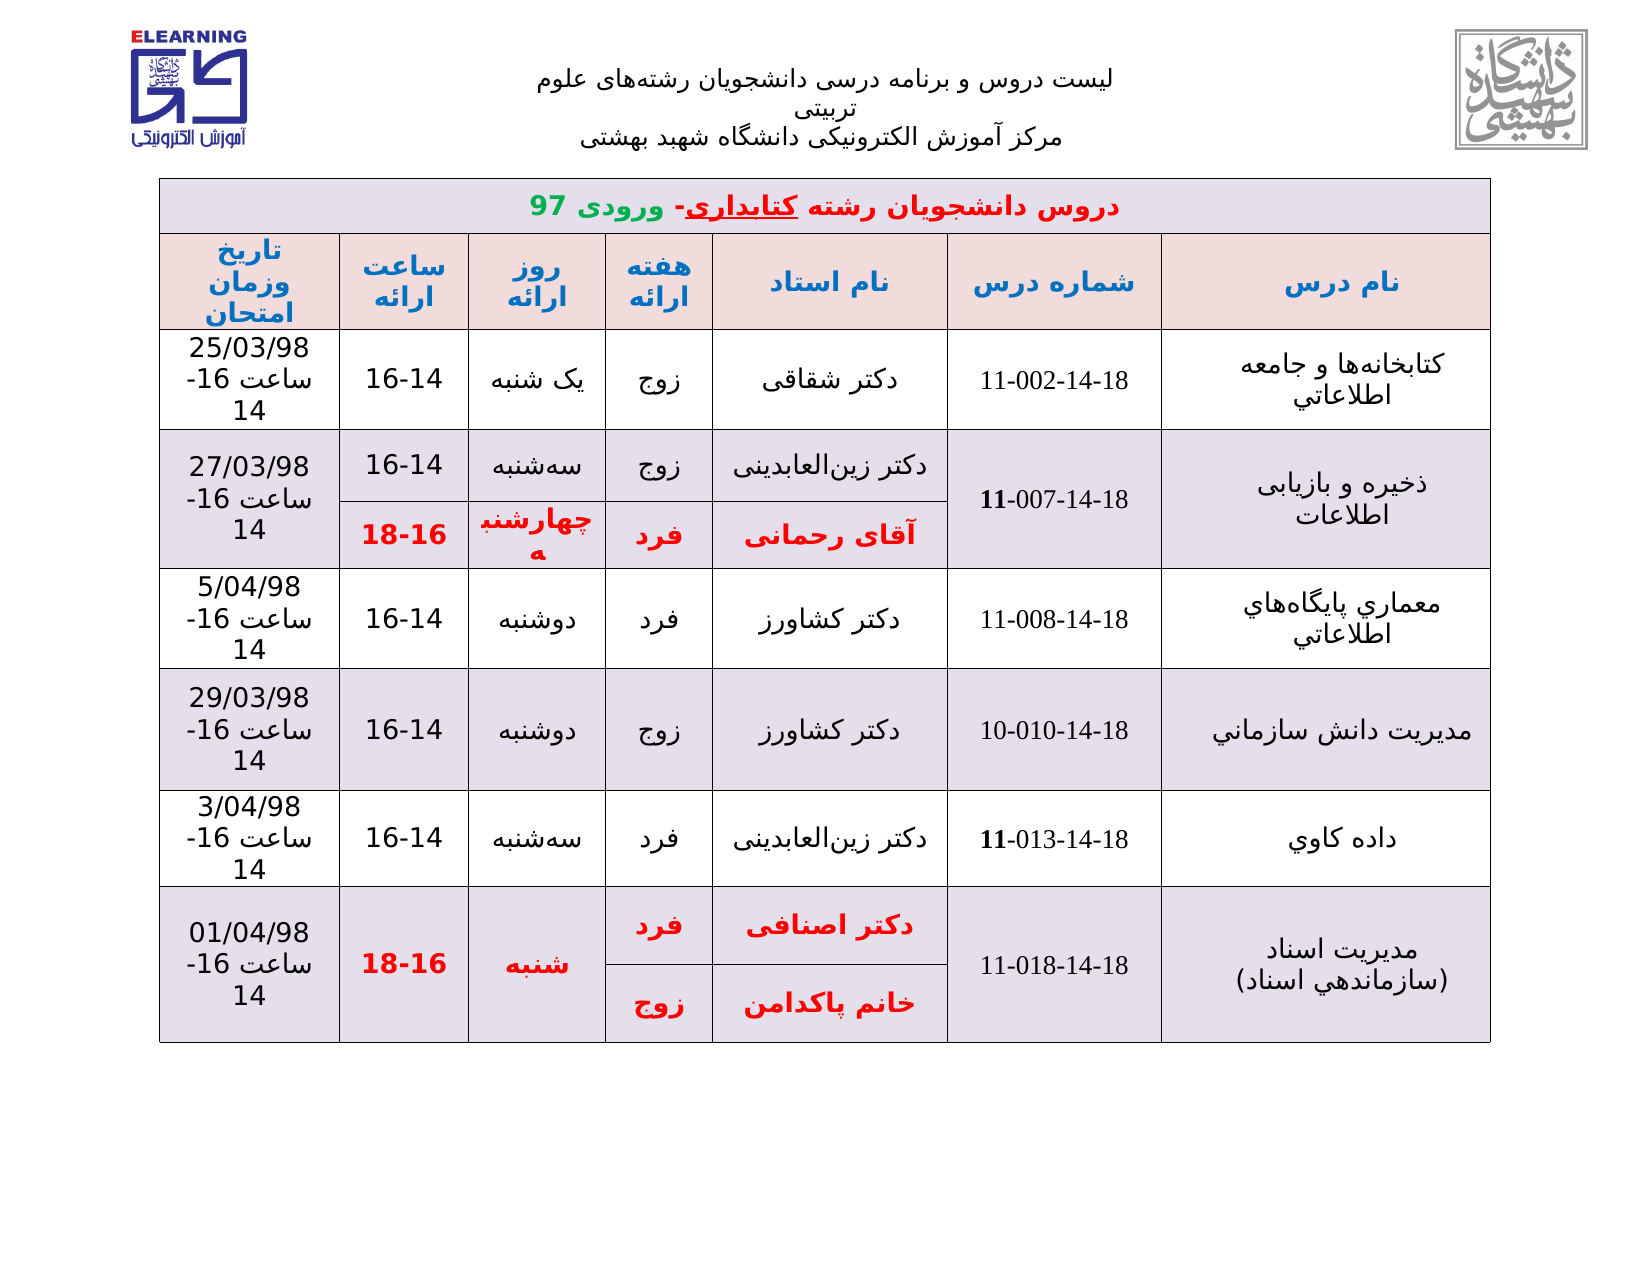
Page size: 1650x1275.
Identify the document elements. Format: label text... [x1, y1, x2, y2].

table_cell دوشنبه [469, 569, 605, 668]
table_cell معماري پايگاه‌هاي اطلاعاتي [1162, 569, 1490, 668]
table_cell سه‌شنبه [469, 430, 605, 501]
table_cell 29/03/98 ساعت 16-14 [160, 669, 339, 790]
table_cell آقای رحمانی [713, 502, 947, 568]
table_cell شماره درس [948, 234, 1161, 329]
table_cell داده كاوي [1162, 791, 1490, 886]
table_cell زوج [606, 669, 712, 790]
table_cell 16-14 [340, 791, 468, 886]
table_cell تاریخ وزمان امتحان [160, 234, 339, 329]
table_cell روز ارائه [469, 234, 605, 329]
table_cell 27/03/98 ساعت 16-14 [160, 430, 339, 568]
table_cell چهارشنبه [469, 502, 605, 568]
table_cell فرد [606, 887, 712, 964]
table_cell خانم پاکدامن [713, 965, 947, 1042]
table_cell فرد [606, 502, 712, 568]
table_cell مديريت دانش سازماني [1162, 669, 1490, 790]
table_cell دکتر شقاقی [713, 330, 947, 429]
table_cell 16-14 [340, 569, 468, 668]
table_cell 3/04/98 ساعت 16-14 [160, 791, 339, 886]
table_cell ذخیره و بازیابی اطلاعات [1162, 430, 1490, 568]
table_cell 10-010-14-18 [948, 669, 1161, 790]
table_cell 16-14 [340, 330, 468, 429]
table_cell هفته ارائه [606, 234, 712, 329]
table_cell دکتر زین‌العابدینی [713, 430, 947, 501]
table_cell یک شنبه [469, 330, 605, 429]
table_cell 18-16 [340, 887, 468, 1042]
table_cell 11-013-14-18 [948, 791, 1161, 886]
table_cell دکتر اصنافی [713, 887, 947, 964]
table_header دروس دانشجویان رشته کتابداری- ورودی 97 [160, 179, 1490, 233]
table_cell 11-007-14-18 [948, 430, 1161, 568]
table_cell نام استاد [713, 234, 947, 329]
table_cell 11-018-14-18 [948, 887, 1161, 1042]
table_cell مديريت اسناد (سازماندهي اسناد) [1162, 887, 1490, 1042]
table_cell سه‌شنبه [469, 791, 605, 886]
table_cell فرد [606, 791, 712, 886]
table_cell دکتر کشاورز [713, 669, 947, 790]
table_cell دکتر زین‌العابدینی [713, 791, 947, 886]
table_cell زوج [606, 430, 712, 501]
table_cell 11-008-14-18 [948, 569, 1161, 668]
table_cell 18-16 [340, 502, 468, 568]
table_cell 5/04/98 ساعت 16-14 [160, 569, 339, 668]
table_cell زوج [606, 965, 712, 1042]
table_cell كتابخانه‌ها و جامعه اطلاعاتي [1162, 330, 1490, 429]
table_cell 25/03/98 ساعت 16-14 [160, 330, 339, 429]
table_cell 01/04/98 ساعت 16-14 [160, 887, 339, 1042]
picture [87, 0, 287, 181]
table_cell شنبه [469, 887, 605, 1042]
table_cell فرد [606, 569, 712, 668]
table_cell ساعت ارائه [340, 234, 468, 329]
table_cell دکتر کشاورز [713, 569, 947, 668]
table_cell 16-14 [340, 669, 468, 790]
table_cell 16-14 [340, 430, 468, 501]
table_cell دوشنبه [469, 669, 605, 790]
table_cell نام درس [1162, 234, 1490, 329]
table_cell 11-002-14-18 [948, 330, 1161, 429]
table_cell زوج [606, 330, 712, 429]
